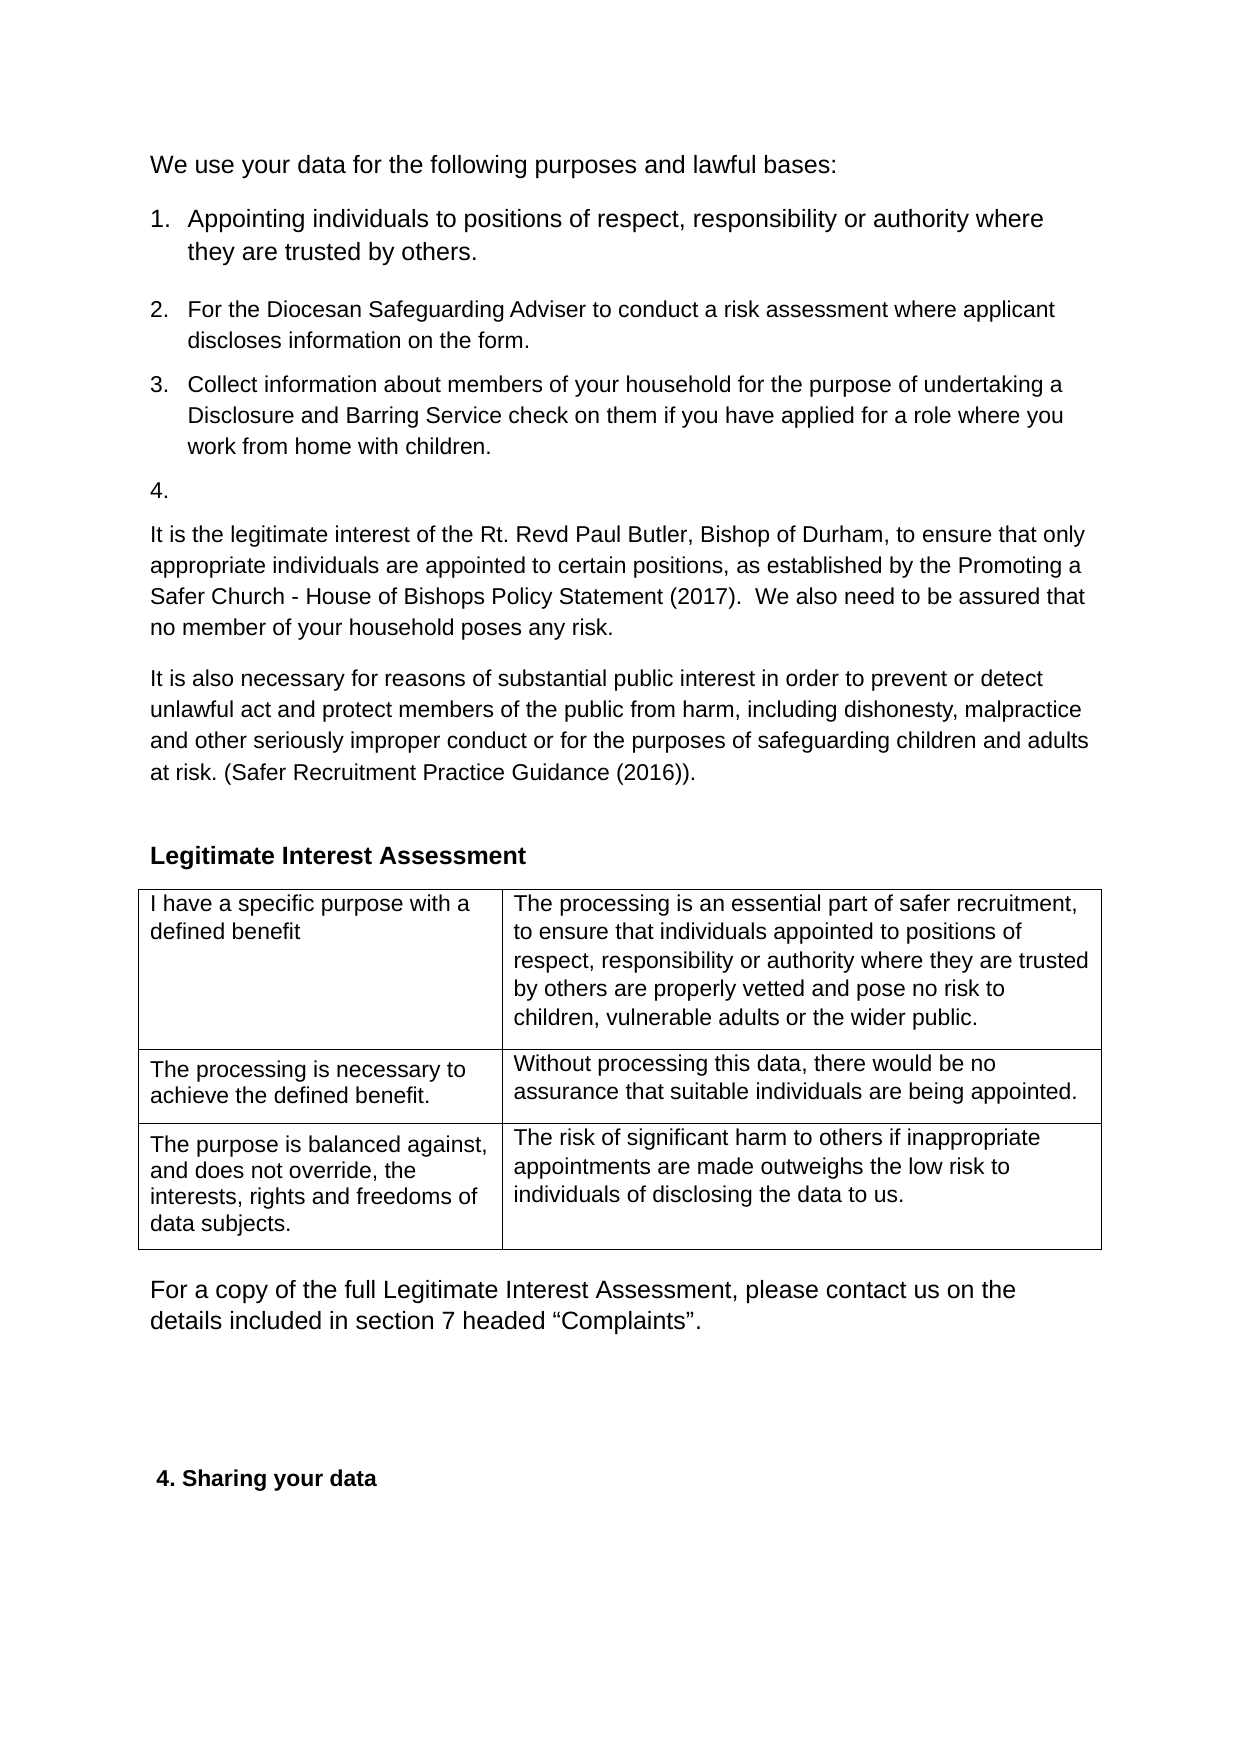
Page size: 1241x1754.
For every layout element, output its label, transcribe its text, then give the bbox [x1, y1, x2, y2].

table_header The processing is an essential part of safer recruitment, to ensure that individuals appointed to positions of respect, responsibility or authority where they are trusted by others are properly vetted and pose no risk to children, vulnerable adults or the wider public. [503, 890, 1101, 1049]
title Collect information about members of your household for the purpose of undertaking a Disclosure and Barring Service check on them if you have applied for a role where you work from home with children. [150, 366, 1090, 459]
text It is the legitimate interest of the Rt. Revd Paul Butler, Bishop of Durham, to ensure that only appropriate individuals are appointed to certain positions, as established by the Promoting a Safer Church - House of Bishops Policy Statement (2017). We also need to be assured that no member of your household poses any risk. [150, 516, 1090, 641]
table_header I have a specific purpose with a defined benefit [139, 890, 502, 1049]
title For the Diocesan Safeguarding Adviser to conduct a risk assessment where applicant discloses information on the form. [150, 291, 1090, 353]
list Appointing individuals to positions of respect, responsibility or authority where they are trusted by others. [150, 204, 1090, 266]
text We use your data for the following purposes and lawful bases: [150, 150, 1090, 179]
text 4. Sharing your data [150, 1465, 1090, 1492]
table_cell The processing is necessary to achieve the defined benefit. [139, 1050, 502, 1123]
table_cell The risk of significant harm to others if inappropriate appointments are made outweighs the low risk to individuals of disclosing the data to us. [503, 1124, 1101, 1248]
text For a copy of the full Legitimate Interest Assessment, please contact us on the details included in section 7 headed “Complaints”. [150, 1274, 1090, 1334]
text Legitimate Interest Assessment [150, 841, 1090, 870]
table_cell Without processing this data, there would be no assurance that suitable individuals are being appointed. [503, 1050, 1101, 1123]
title It is also necessary for reasons of substantial public interest in order to prevent or detect unlawful act and protect members of the public from harm, including dishonesty, malpractice and other seriously improper conduct or for the purposes of safeguarding children and adults at risk. (Safer Recruitment Practice Guidance (2016)). [150, 660, 1090, 785]
table_cell The purpose is balanced against, and does not override, the interests, rights and freedoms of data subjects. [139, 1124, 502, 1248]
